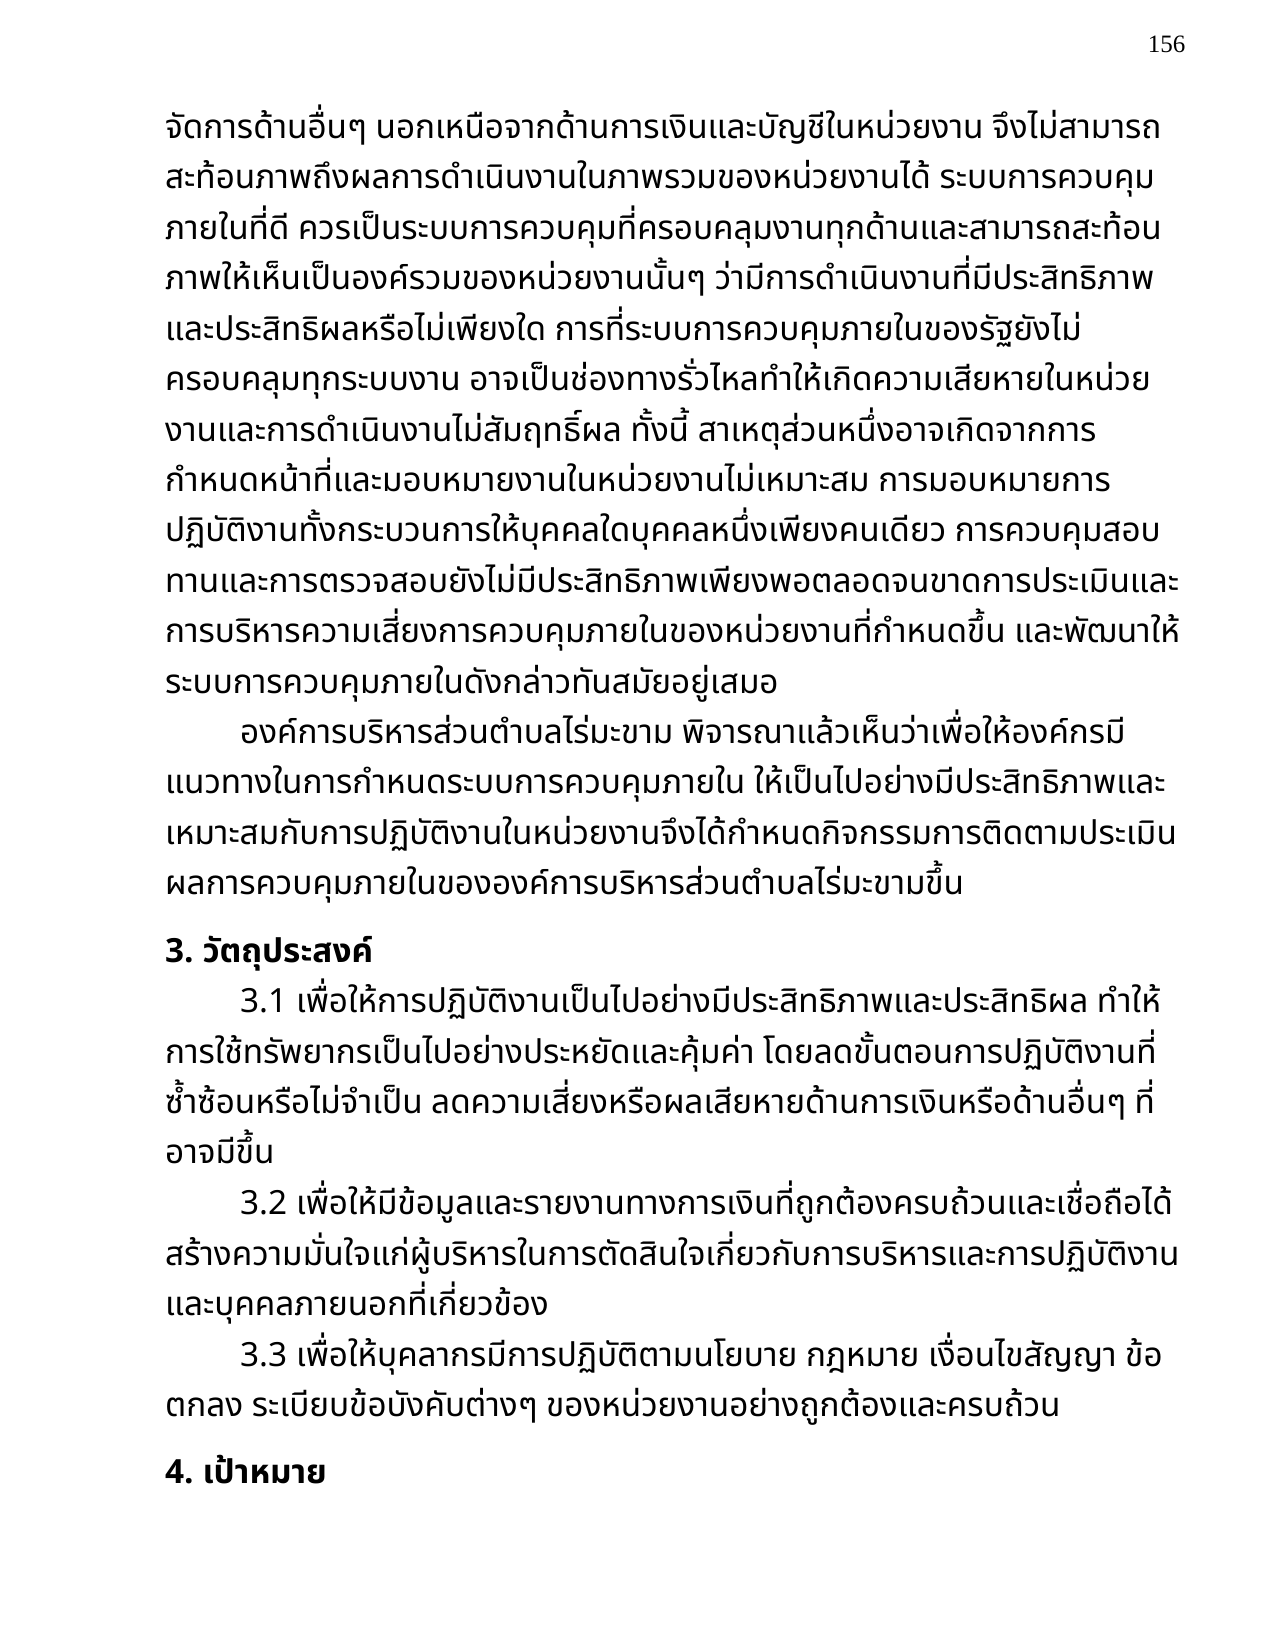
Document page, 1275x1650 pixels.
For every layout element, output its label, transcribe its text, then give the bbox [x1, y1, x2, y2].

text 3.2 เพื่อให้มีข้อมูลและรายงานทางการเงินที่ถูกต้องครบถ้วนและเชื่อถือได้ สร้างความมั่นใจแก่ผู้บริหารในการตัดสินใจเกี่ยวกับการบริหารและการปฏิบัติงาน และบุคคลภายนอกที่เกี่ยวข้อง [165, 1179, 1185, 1330]
text องค์การบริหารส่วนตำบลไร่มะขาม พิจารณาแล้วเห็นว่าเพื่อให้องค์กรมีแนวทางในการกำหนดระบบการควบคุมภายใน ให้เป็นไปอย่างมีประสิทธิภาพและเหมาะสมกับการปฏิบัติงานในหน่วยงานจึงได้กำหนดกิจกรรมการติดตามประเมินผลการควบคุมภายในขององค์การบริหารส่วนตำบลไร่มะขามขึ้น [165, 708, 1185, 910]
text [165, 103, 1185, 708]
text 3.1 เพื่อให้การปฏิบัติงานเป็นไปอย่างมีประสิทธิภาพและประสิทธิผล ทำให้การใช้ทรัพยากรเป็นไปอย่างประหยัดและคุ้มค่า โดยลดขั้นตอนการปฏิบัติงานที่ซ้ำซ้อนหรือไม่จำเป็น ลดความเสี่ยงหรือผลเสียหายด้านการเงินหรือด้านอื่นๆ ที่อาจมีขึ้น [165, 977, 1185, 1179]
text 4. เป้าหมาย [165, 1448, 1185, 1499]
text 3. วัตถุประสงค์ [165, 926, 1185, 977]
text 3.3 เพื่อให้บุคลากรมีการปฏิบัติตามนโยบาย กฎหมาย เงื่อนไขสัญญา ข้อตกลง ระเบียบข้อบังคับต่างๆ ของหน่วยงานอย่างถูกต้องและครบถ้วน [165, 1330, 1185, 1431]
